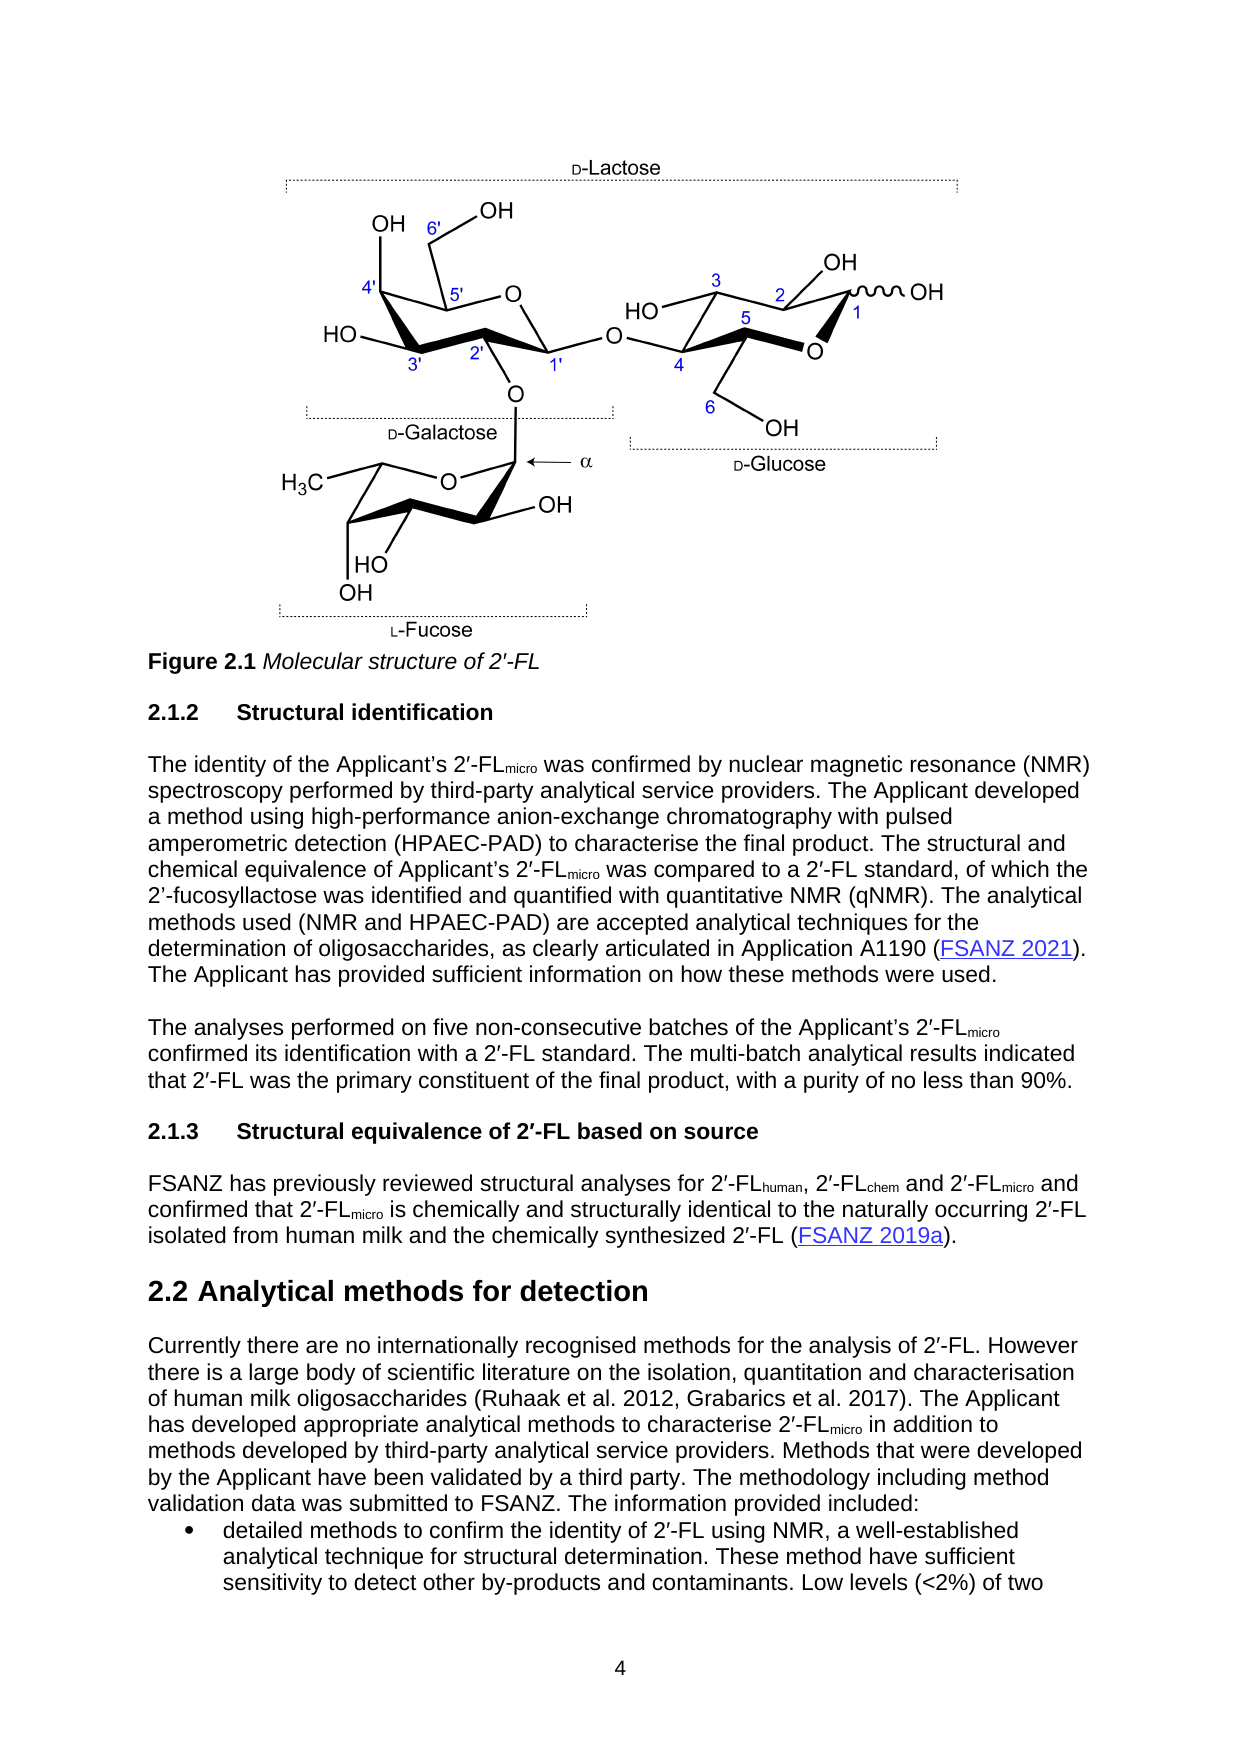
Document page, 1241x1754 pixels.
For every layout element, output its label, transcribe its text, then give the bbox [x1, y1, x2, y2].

title Figure 2.1 Molecular structure of 2′-FL [148, 648, 1092, 674]
subtitle 2.1.3 Structural equivalence of 2′-FL based on source [148, 1118, 1092, 1144]
text Currently there are no internationally recognised methods for the analysis of 2′-FL. However there is a large body of scientific literature on the isolation, quantitation and characterisation of human milk oligosaccharides (Ruhaak et al. 2012, Grabarics et al. 2017). The Applicant has developed appropriate analytical methods to characterise 2′-FLmicro in addition to methods developed by third-party analytical service providers. Methods that were developed by the Applicant have been validated by a third party. The methodology including method validation data was submitted to FSANZ. The information provided included: [148, 1332, 1092, 1517]
subtitle 2.2 Analytical methods for detection [148, 1273, 1092, 1307]
picture [261, 147, 979, 648]
text FSANZ has previously reviewed structural analyses for 2′-FLhuman, 2′-FLchem and 2′-FLmicro and confirmed that 2′-FLmicro is chemically and structurally identical to the naturally occurring 2′-FL isolated from human milk and the chemically synthesized 2′-FL (FSANZ 2019a). [148, 1169, 1092, 1248]
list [185, 1517, 1092, 1596]
text The identity of the Applicant’s 2′-FLmicro was confirmed by nuclear magnetic resonance (NMR) spectroscopy performed by third-party analytical service providers. The Applicant developed a method using high-performance anion-exchange chromatography with pulsed amperometric detection (HPAEC-PAD) to characterise the final product. The structural and chemical equivalence of Applicant’s 2′-FLmicro was compared to a 2′-FL standard, of which the 2’-fucosyllactose was identified and quantified with quantitative NMR (qNMR). The analytical methods used (NMR and HPAEC-PAD) are accepted analytical techniques for the determination of oligosaccharides, as clearly articulated in Application A1190 (FSANZ 2021). The Applicant has provided sufficient information on how these methods were used. [148, 751, 1092, 988]
text The analyses performed on five non-consecutive batches of the Applicant’s 2′-FLmicro confirmed its identification with a 2′-FL standard. The multi-batch analytical results indicated that 2′-FL was the primary constituent of the final product, with a purity of no less than 90%. [148, 1014, 1092, 1093]
subtitle 2.1.2 Structural identification [148, 699, 1092, 726]
